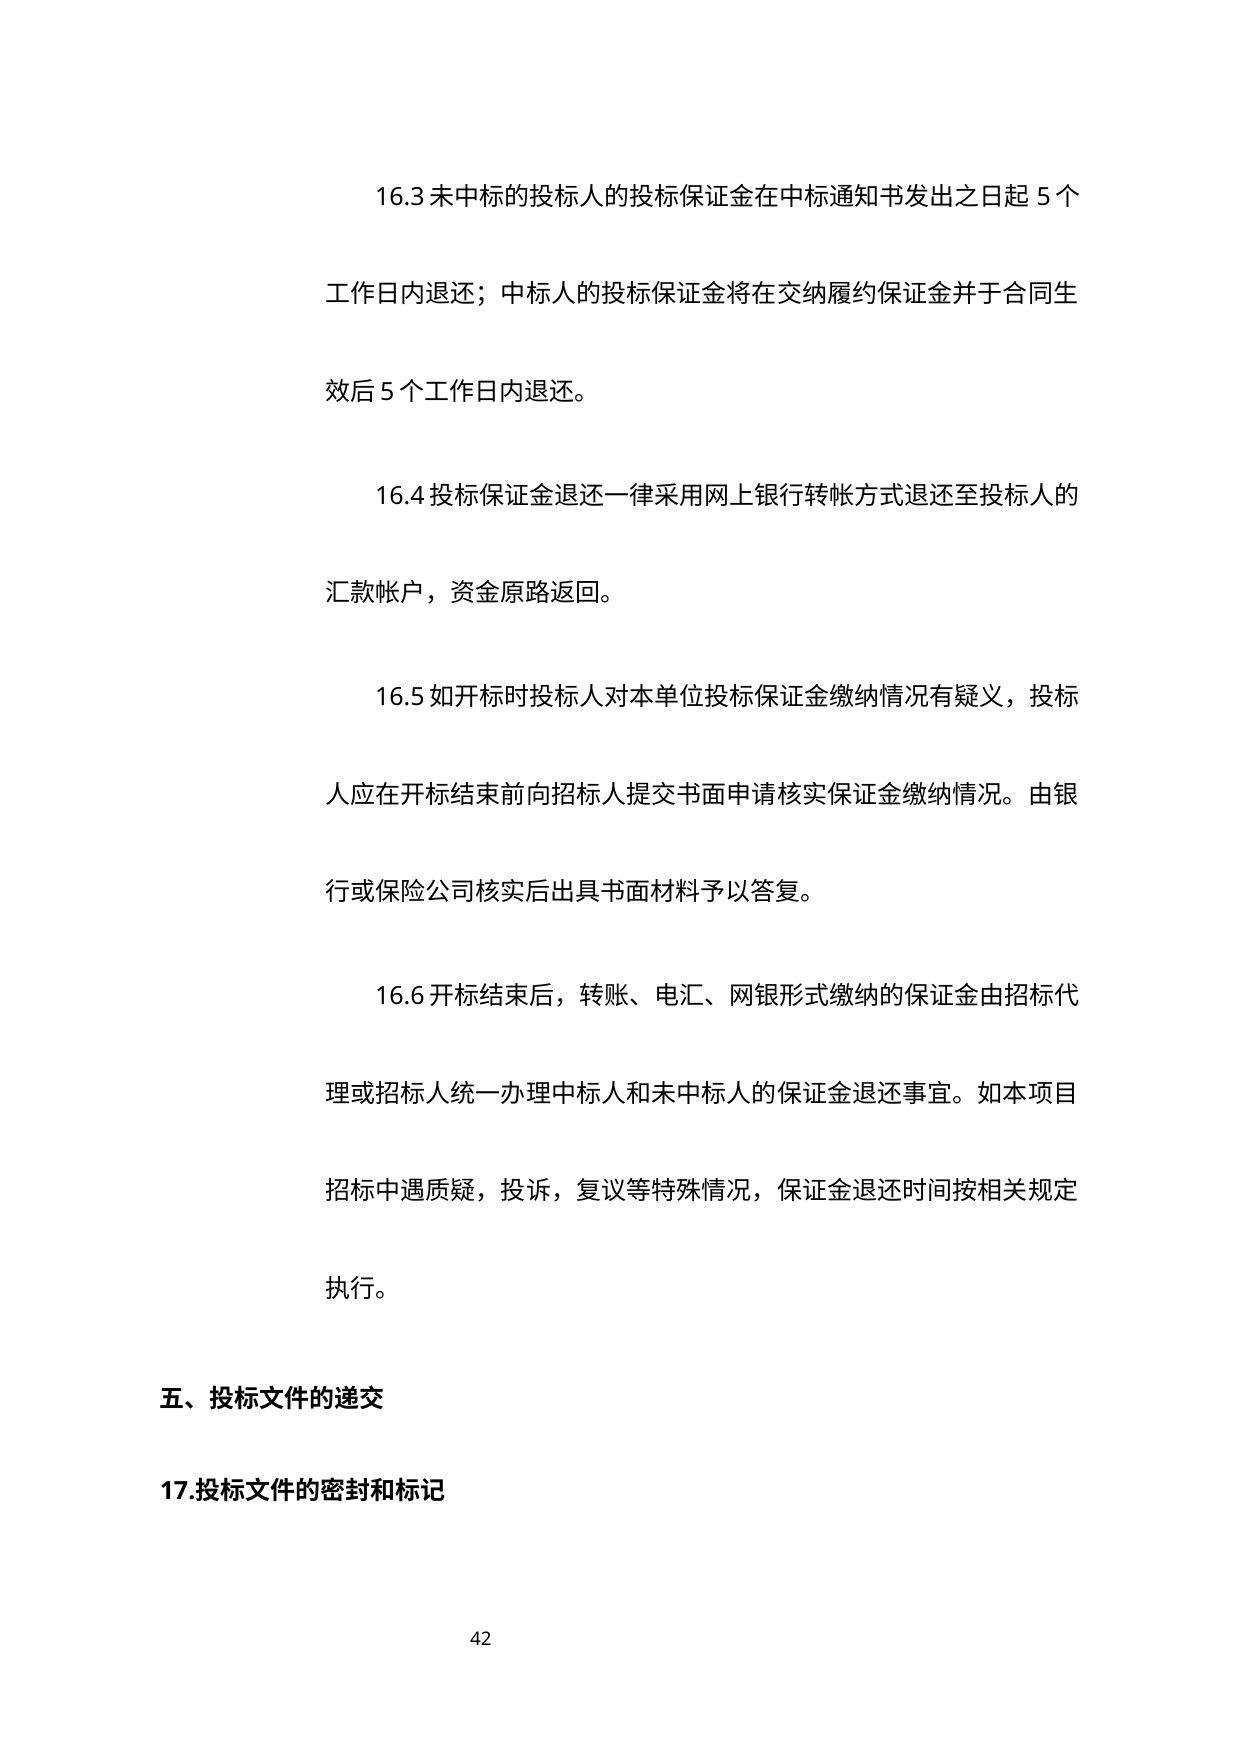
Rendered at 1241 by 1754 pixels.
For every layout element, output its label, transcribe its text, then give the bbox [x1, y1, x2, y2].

text 16.4投标保证金退还一律采用网上银行转帐方式退还至投标人的汇款帐户，资金原路返回。 [325, 461, 1081, 623]
text 16.6开标结束后，转账、电汇、网银形式缴纳的保证金由招标代理或招标人统一办理中标人和未中标人的保证金退还事宜。如本项目招标中遇质疑，投诉，复议等特殊情况，保证金退还时间按相关规定执行。 [325, 961, 1081, 1319]
text 五、投标文件的递交 [159, 1364, 1081, 1429]
text 17.投标文件的密封和标记 [159, 1456, 1081, 1521]
text 16.3未中标的投标人的投标保证金在中标通知书发出之日起5个工作日内退还；中标人的投标保证金将在交纳履约保证金并于合同生效后5个工作日内退还。 [325, 162, 1081, 422]
text 16.5如开标时投标人对本单位投标保证金缴纳情况有疑义，投标人应在开标结束前向招标人提交书面申请核实保证金缴纳情况。由银行或保险公司核实后出具书面材料予以答复。 [325, 662, 1081, 922]
